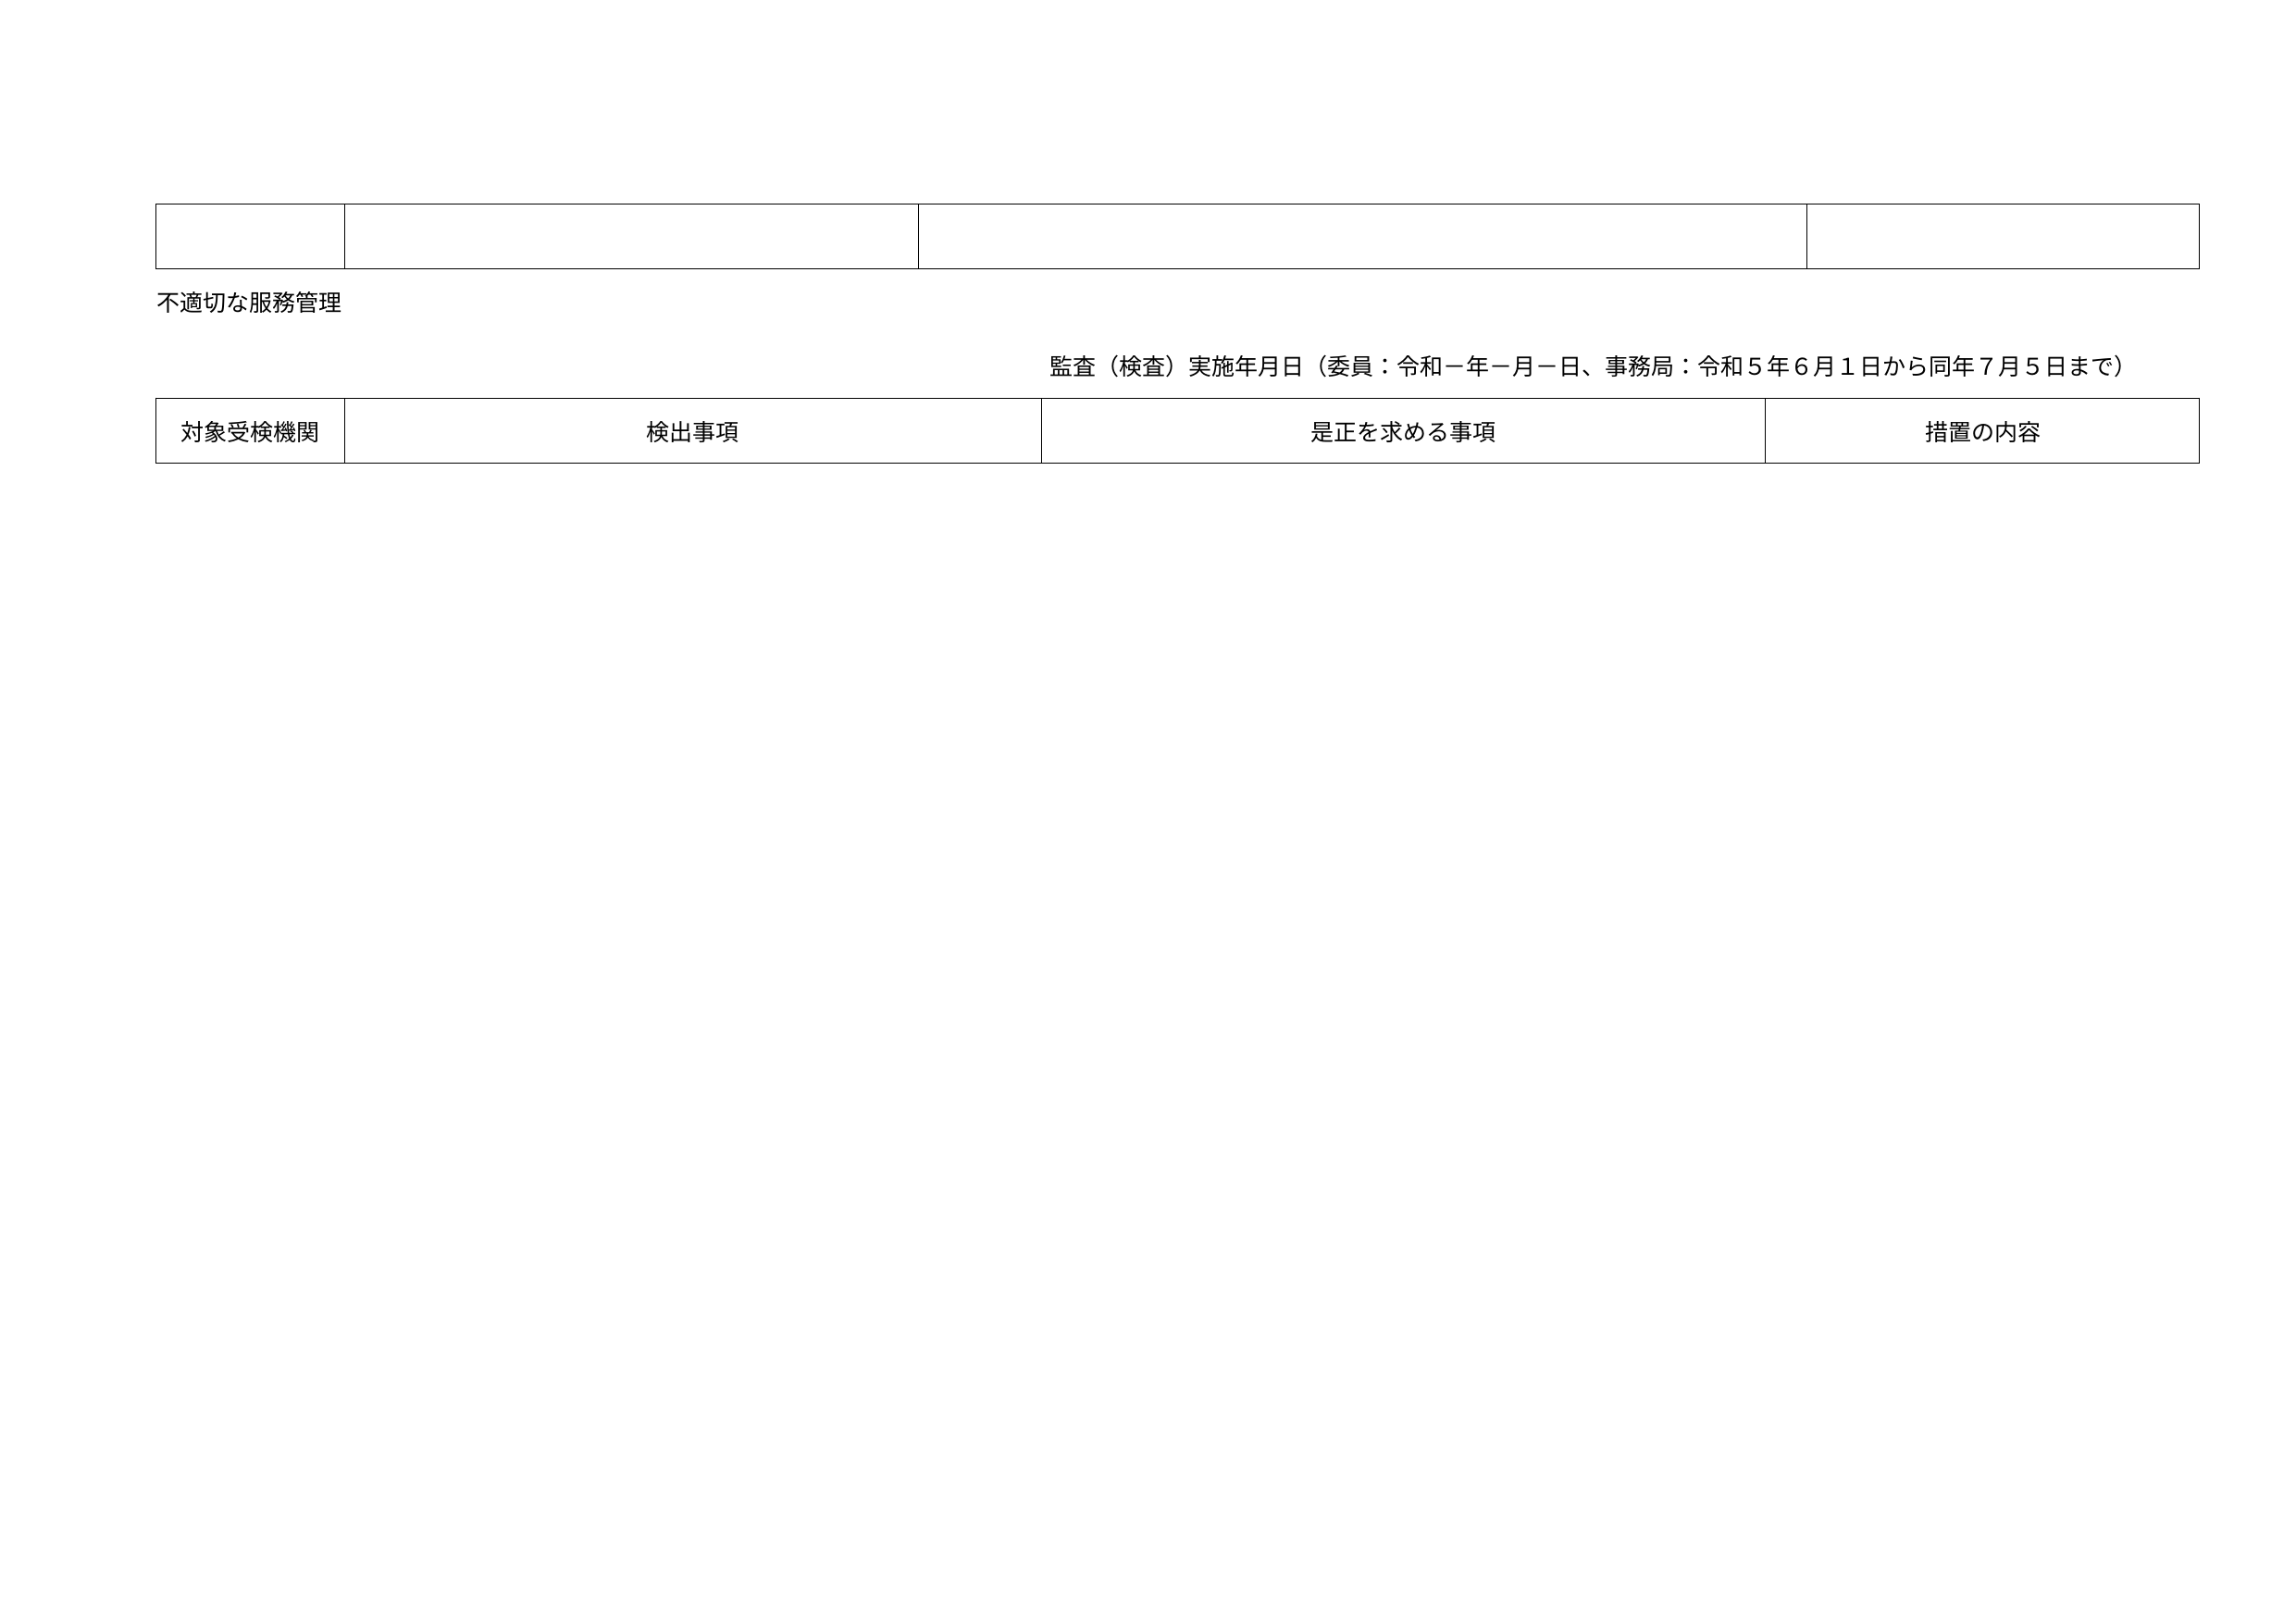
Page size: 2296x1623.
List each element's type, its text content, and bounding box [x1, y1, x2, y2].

text 監査（検査）実施年月日（委員：令和－年－月－日、事務局：令和５年６月１日から同年７月５日まで） [156, 333, 2137, 397]
text 不適切な服務管理 [156, 269, 2131, 333]
table_header 是正を求める事項 [1042, 399, 1765, 463]
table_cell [919, 204, 1806, 268]
table_header 措置の内容 [1766, 399, 2199, 463]
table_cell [345, 204, 918, 268]
table_header 対象受検機関 [156, 399, 344, 463]
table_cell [1807, 204, 2199, 268]
table_header 検出事項 [345, 399, 1041, 463]
table_cell 都市整備部 住宅建築局 住宅経営室 [156, 204, 344, 268]
